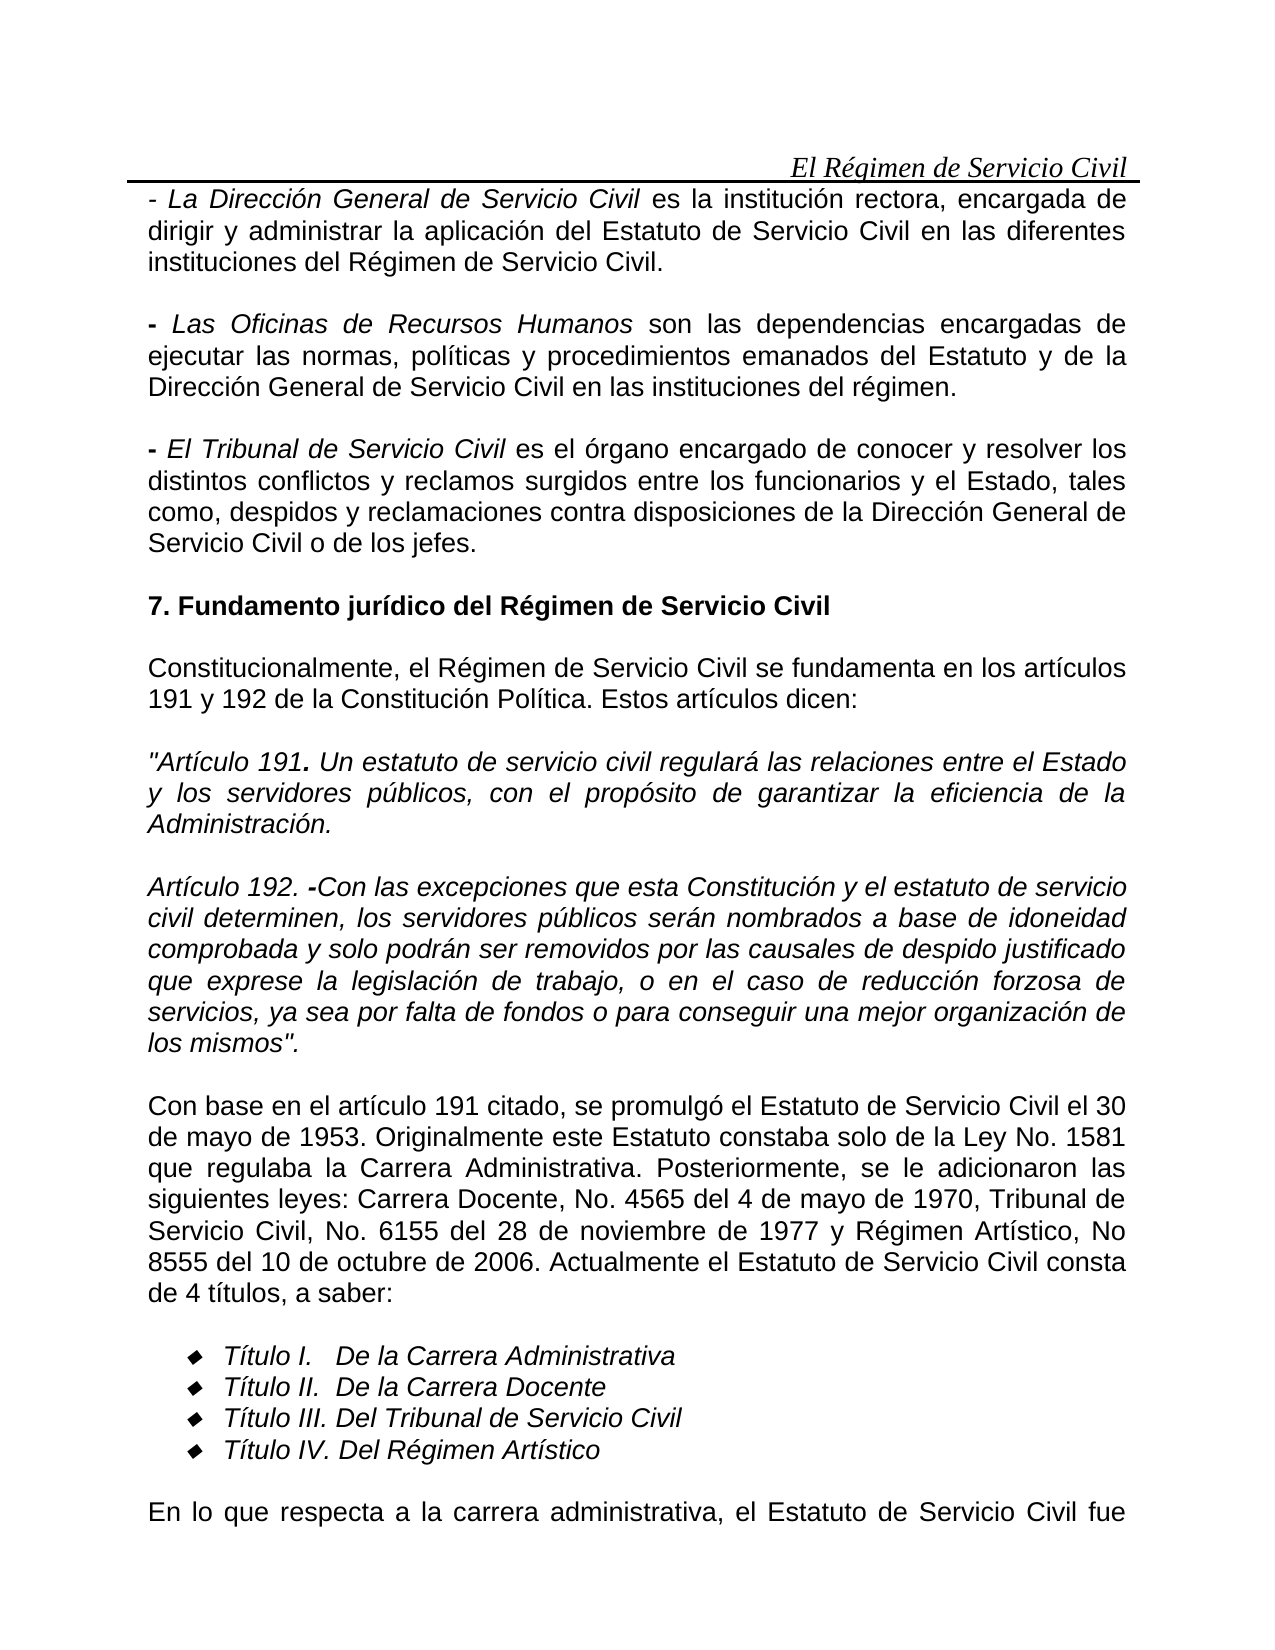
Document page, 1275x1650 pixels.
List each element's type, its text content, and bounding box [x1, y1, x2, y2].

list Título III. Del Tribunal de Servicio Civil [185, 1402, 1127, 1434]
list Título IV. Del Régimen Artístico [185, 1434, 1127, 1465]
text 7. Fundamento jurídico del Régimen de Servicio Civil [148, 590, 1127, 621]
text Artículo 192. -Con las excepciones que esta Constitución y el estatuto de servicio civil determinen, los servidores públicos serán nombrados a base de idoneidad comprobada y solo podrán ser removidos por las causales de despido justificado que exprese la legislación de trabajo, o en el caso de reducción forzosa de servicios, ya sea por falta de fondos o para conseguir una mejor organización de los mismos". [148, 871, 1127, 1058]
text - El Tribunal de Servicio Civil es el órgano encargado de conocer y resolver los distintos conflictos y reclamos surgidos entre los funcionarios y el Estado, tales como, despidos y reclamaciones contra disposiciones de de Servicio Civil o de los jefes. [148, 433, 1127, 558]
text Constitucionalmente, el Régimen de Servicio Civil se fundamenta en los artículos 191 y 192 de Estos artículos dicen: [148, 652, 1127, 715]
text "Artículo 191. Un estatuto de servicio civil regulará las relaciones entre el Estado y los servidores públicos, con el propósito de garantizar la eficiencia de [148, 746, 1127, 840]
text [148, 1496, 1127, 1528]
list Título I. De [185, 1340, 1127, 1371]
list Título II. De [185, 1371, 1127, 1402]
text Con base en el artículo 191 citado, se promulgó el Estatuto de Servicio Civil el 30 de mayo de 1953. Originalmente este Estatuto constaba solo de 1581 que regulaba Posteriormente, se le adicionaron las siguientes leyes: Carrera Docente, No. 4565 del 4 de mayo de 1970, Tribunal de Servicio Civil, No. 6155 del 28 de noviembre de 1977 y Régimen Artístico, No 8555 del 10 de octubre de 2006. Actualmente el Estatuto de Servicio Civil consta de 4 títulos, a saber: [148, 1090, 1127, 1308]
text - de Servicio Civil es la institución rectora, encargada de dirigir y administrar la aplicación del Estatuto de Servicio Civil en las diferentes instituciones del Régimen de Servicio Civil. [148, 183, 1127, 277]
text - Las Oficinas de Recursos Humanos son las dependencias encargadas de ejecutar las normas, políticas y procedimientos emanados del Estatuto y de de Servicio Civil en las instituciones del régimen. [148, 308, 1127, 402]
